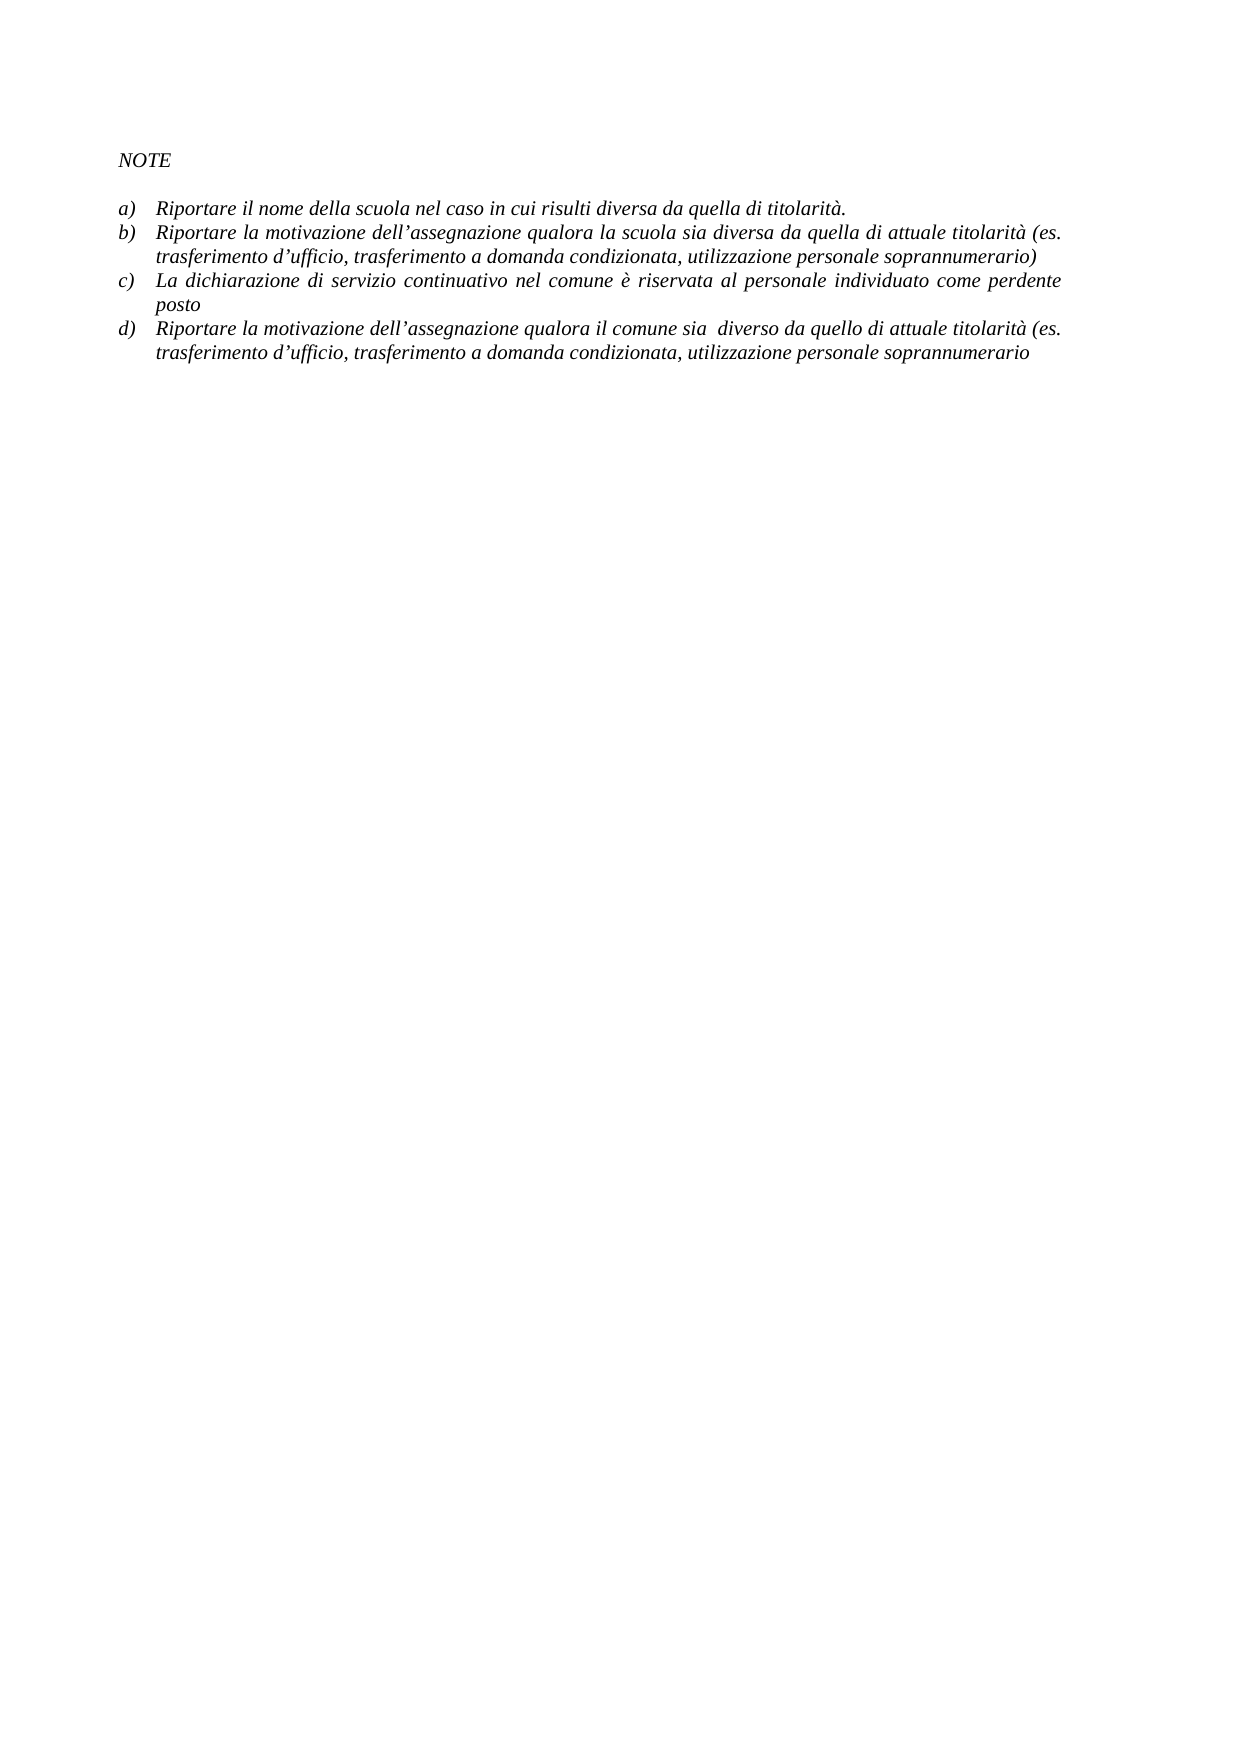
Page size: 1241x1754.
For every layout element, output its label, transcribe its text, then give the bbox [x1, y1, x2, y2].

list Riportare la motivazione dell’assegnazione qualora la scuola sia diversa da quella di attuale titolarità (es. trasferimento d’ufficio, trasferimento a domanda condizionata, utilizzazione personale soprannumerario) [118, 220, 1063, 268]
text NOTE [118, 148, 1063, 172]
list Riportare il nome della scuola nel caso in cui risulti diversa da quella di titolarità. [118, 196, 1063, 220]
list La dichiarazione di servizio continuativo nel comune è riservata al personale individuato come perdente posto [118, 268, 1063, 316]
list Riportare la motivazione dell’assegnazione qualora il comune sia diverso da quello di attuale titolarità (es. trasferimento d’ufficio, trasferimento a domanda condizionata, utilizzazione personale soprannumerario [118, 316, 1063, 364]
